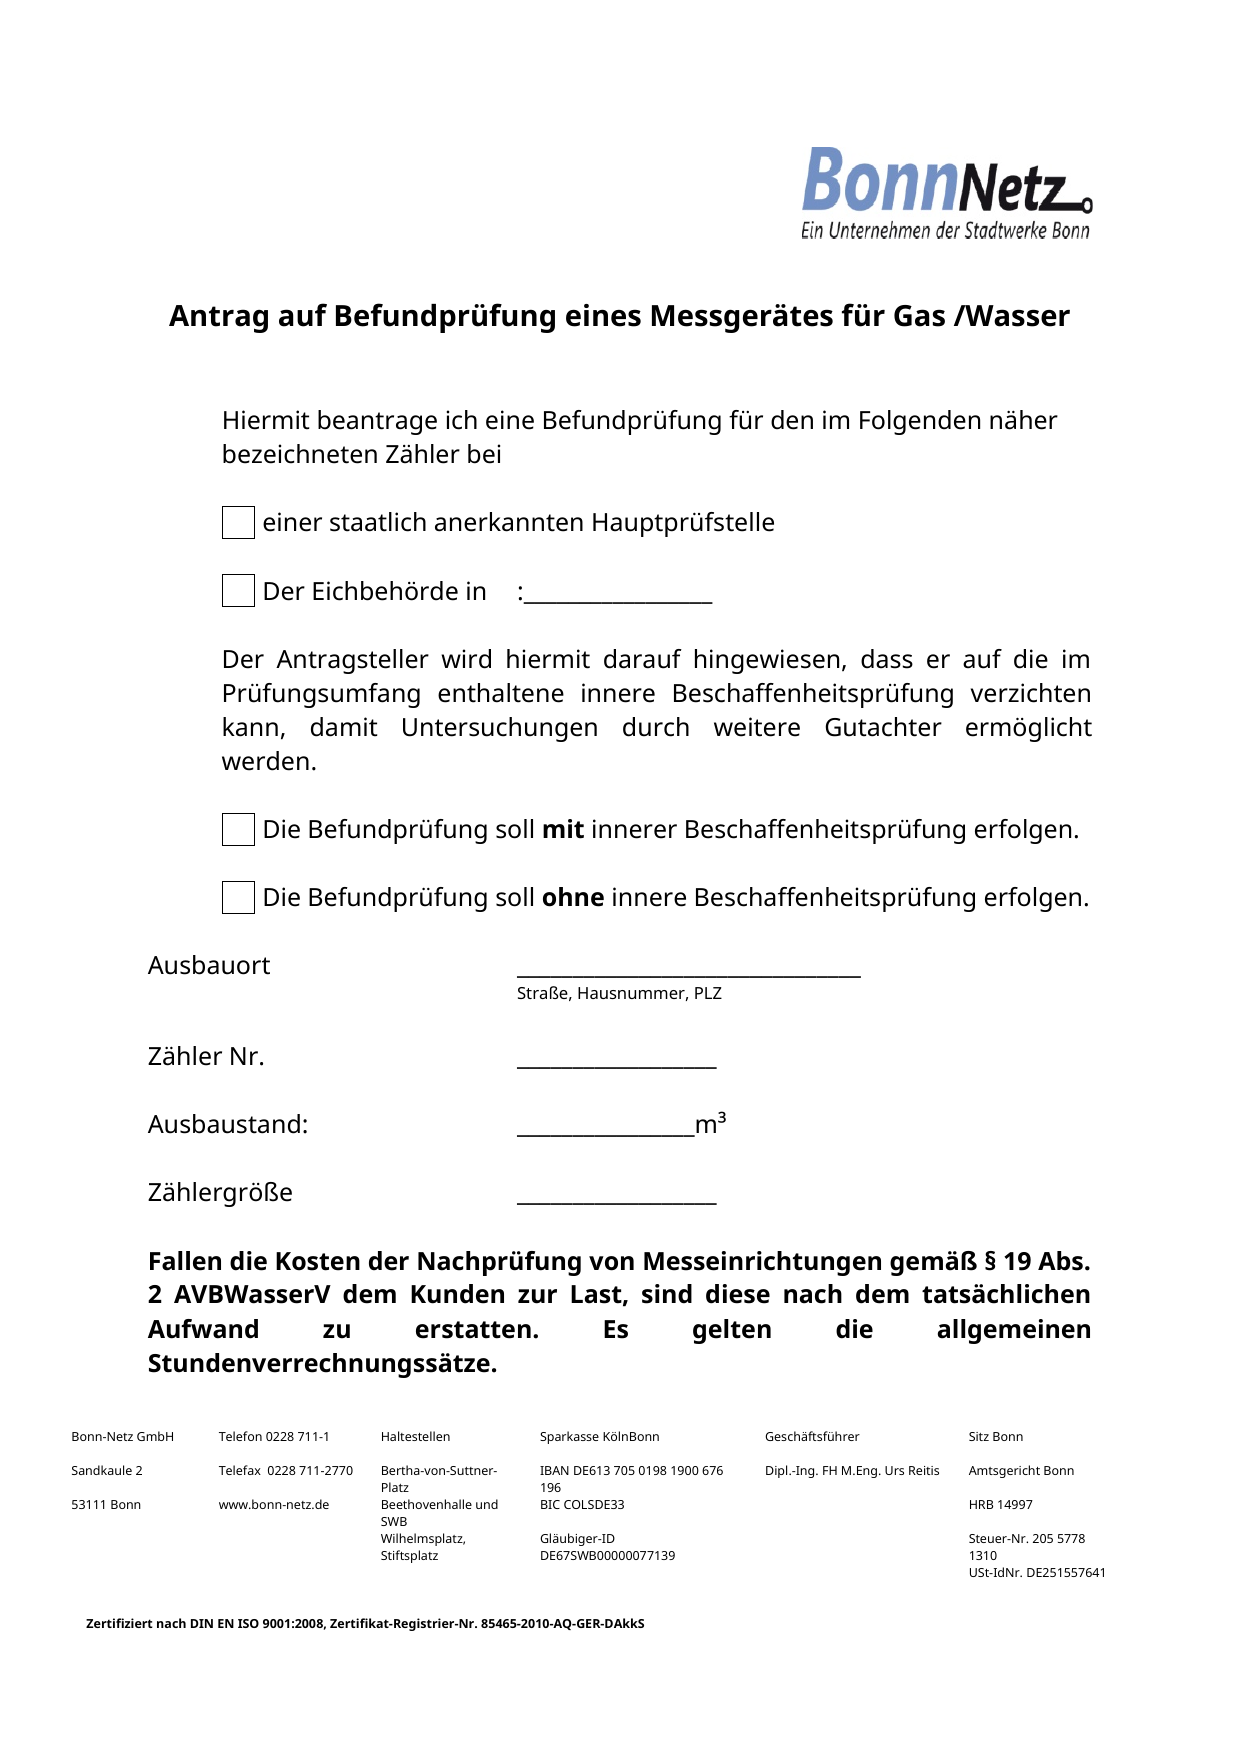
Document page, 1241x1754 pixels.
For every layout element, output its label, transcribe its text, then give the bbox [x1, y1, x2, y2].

text einer staatlich anerkannten Hauptprüfstelle [148, 505, 1092, 539]
picture [802, 147, 1093, 239]
text Hiermit beantrage ich eine Befundprüfung für den im Folgenden näher bezeichneten Zähler bei [221, 403, 1092, 471]
text Die Befundprüfung soll mit innerer Beschaffenheitsprüfung erfolgen. [221, 812, 1092, 846]
subtitle Antrag auf Befundprüfung eines Messgerätes für Gas /Wasser [148, 295, 1092, 335]
text Zähler Nr. __________________ [148, 1039, 1092, 1073]
text Die Befundprüfung soll ohne innere Beschaffenheitsprüfung erfolgen. [221, 880, 1092, 914]
text Fallen die Kosten der Nachprüfung von Messeinrichtungen gemäß § 19 Abs. 2 AVBWasserV dem Kunden zur Last, sind diese nach dem tatsächlichen Aufwand zu erstatten. Es gelten die allgemeinen Stundenverrechnungssätze. [148, 1243, 1092, 1379]
text Ausbaustand: ________________m³ [148, 1107, 1092, 1141]
text Ausbauort _______________________________ [148, 948, 1092, 982]
text Zählergröße __________________ [148, 1175, 1092, 1209]
text Straße, Hausnummer, PLZ [148, 982, 1092, 1005]
text Der Antragsteller wird hiermit darauf hingewiesen, dass er auf die im Prüfungsumfang enthaltene innere Beschaffenheitsprüfung verzichten kann, damit Untersuchungen durch weitere Gutachter ermöglicht werden. [221, 641, 1092, 778]
text Der Eichbehörde in :_________________ [148, 573, 1092, 607]
